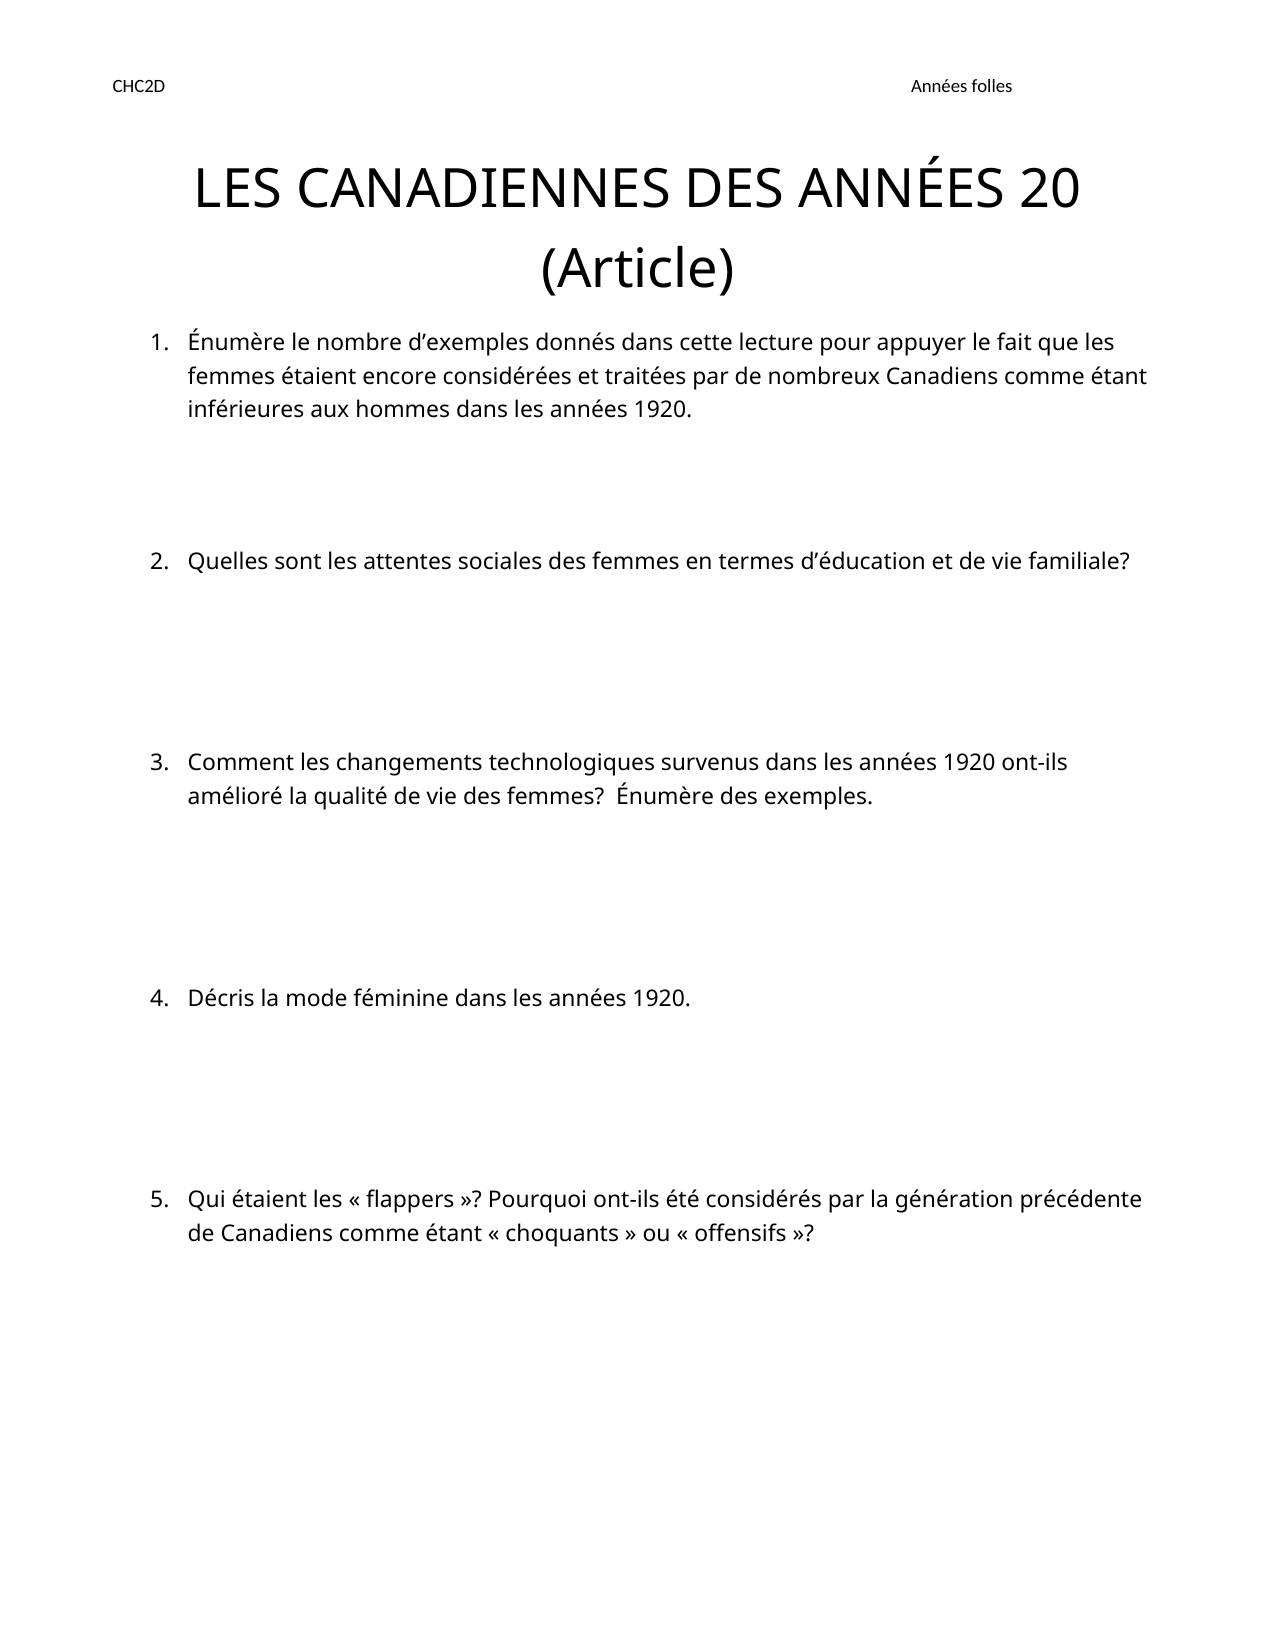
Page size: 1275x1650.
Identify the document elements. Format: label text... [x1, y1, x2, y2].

list Quelles sont les attentes sociales des femmes en termes d’éducation et de vie familiale? [150, 544, 1162, 576]
list Comment les changements technologiques survenus dans les années 1920 ont-ils amélioré la qualité de vie des femmes? Énumère des exemples. [150, 746, 1162, 811]
text LES CANADIENNES DES ANNÉES 20 (Article) [112, 150, 1162, 303]
list Qui étaient les « flappers »? Pourquoi ont-ils été considérés par la génération précédente de Canadiens comme étant « choquants » ou « offensifs »? [150, 1183, 1162, 1248]
list Énumère le nombre d’exemples donnés dans cette lecture pour appuyer le fait que les femmes étaient encore considérées et traitées par de nombreux Canadiens comme étant inférieures aux hommes dans les années 1920. [150, 326, 1162, 424]
list Décris la mode féminine dans les années 1920. [150, 982, 1162, 1013]
